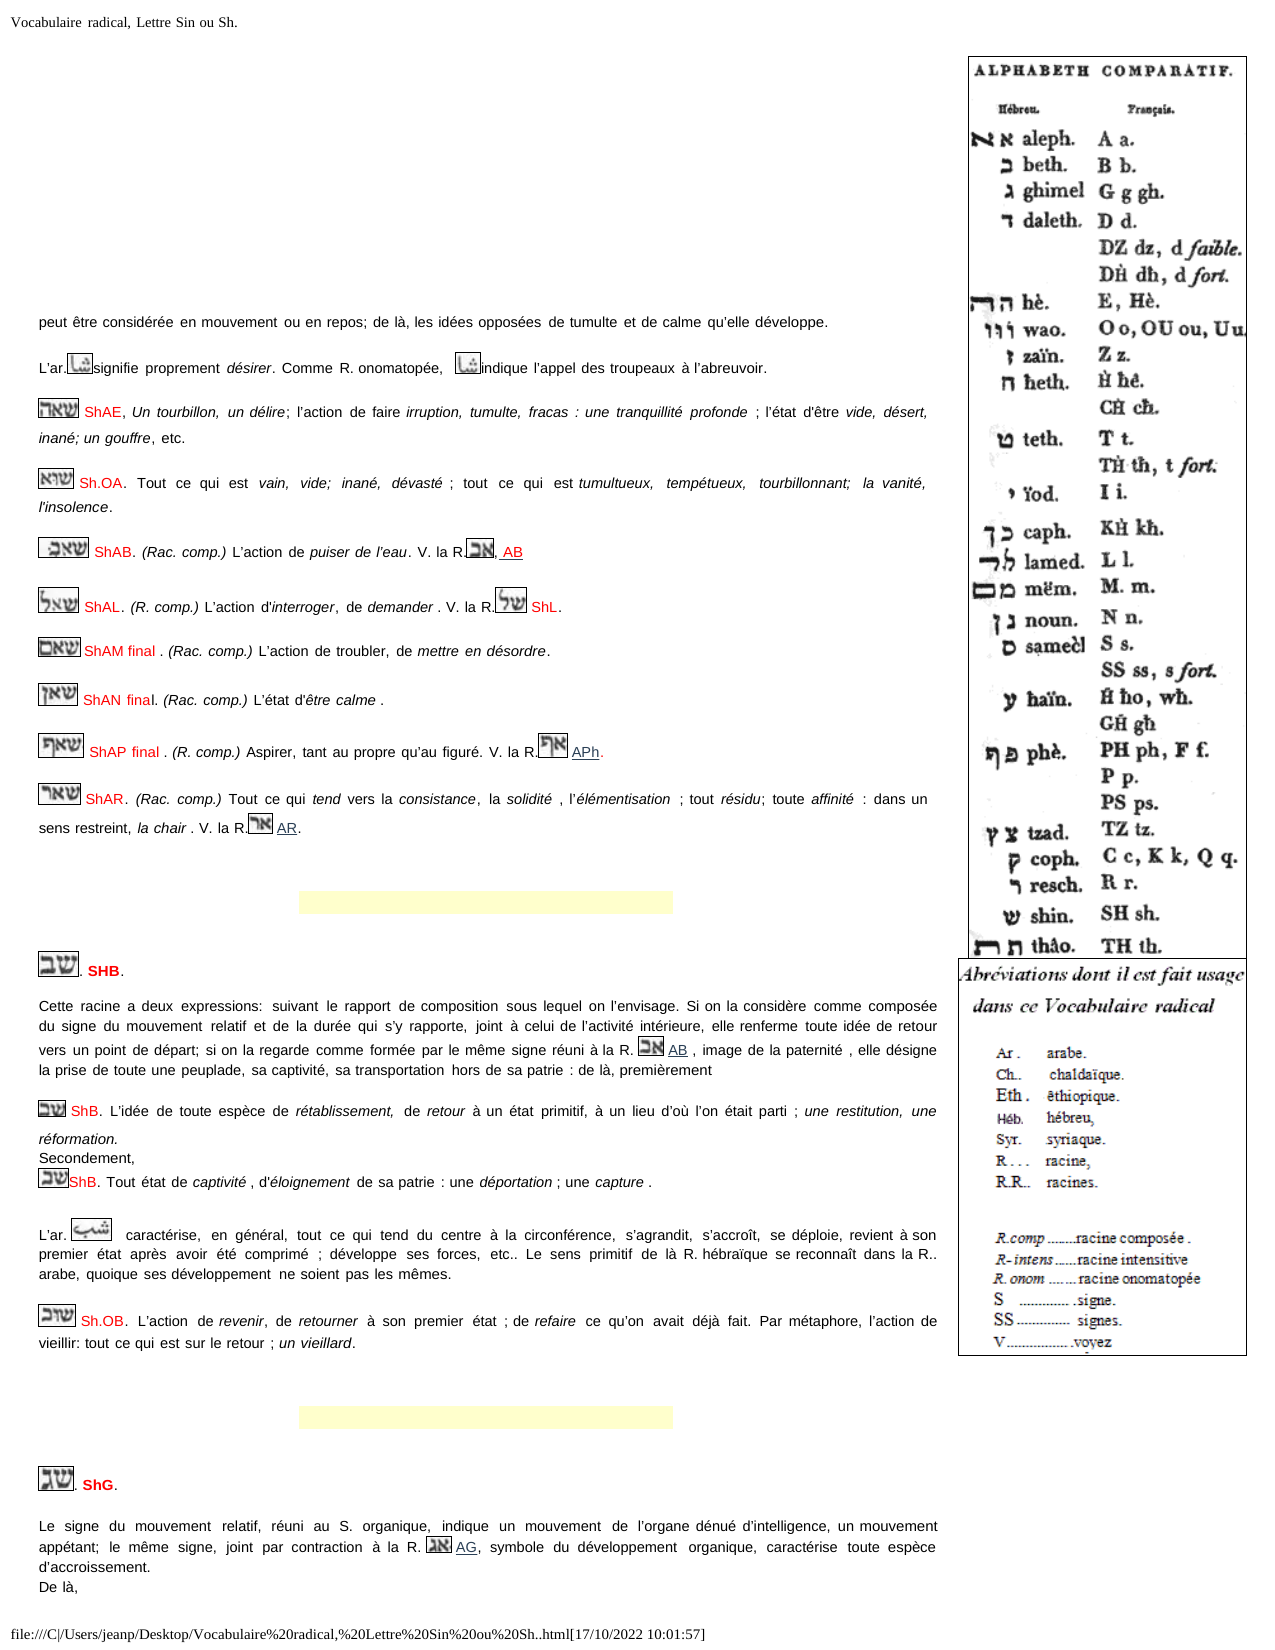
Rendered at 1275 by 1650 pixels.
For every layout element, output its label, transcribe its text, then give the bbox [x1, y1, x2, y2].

picture [39, 1169, 68, 1187]
text Secondement, [38, 1151, 140, 1167]
picture [39, 734, 83, 757]
text Sh.OA. Tout ce qui est vain, vide; inané, dévasté ; tout ce qui est tumultueux, tempétueux, tourbillonnant; la vanité, l'insolence. [38, 468, 938, 515]
text . SHB. [79, 963, 1098, 979]
text ShB. L’idée de toute espèce de rétablissement, de retour à un état primitif, à un lieu d’où l’on était parti ; une restitution, une réformation. [38, 1100, 937, 1148]
text ShAR. (Rac. comp.) Tout ce qui tend vers la consistance, la solidité , l’élémentisation ; tout résidu; toute affinité : dans un sens restreint, la chair . V. la R. AR. [38, 784, 938, 837]
text ShAE, Un tourbillon, un délire; l’action de faire irruption, tumulte, fracas : une tranquillité profonde ; l’état d'être vide, désert, inané; un gouffre, etc. [38, 399, 938, 446]
text Sh.OB. L’action de revenir, de retourner à son premier état ; de refaire ce qu’on avait déjà fait. Par métaphore, l’action de vieillir: tout ce qui est sur le retour ; un vieillard. [38, 1304, 938, 1351]
text ShAN final. (Rac. comp.) L’état d'être calme . [38, 684, 1098, 712]
text De là, [38, 1578, 83, 1595]
picture [68, 354, 92, 373]
picture [496, 588, 526, 612]
text ShAP final . (R. comp.) Aspirer, tant au propre qu’au figuré. V. la R. APh. [38, 734, 1098, 762]
picture [39, 538, 88, 557]
picture [39, 469, 73, 488]
text peut être considérée en mouvement ou en repos; de là, les idées opposées de tumulte et de calme qu’elle développe. [38, 313, 1098, 330]
picture [456, 353, 480, 373]
text ShAL. (R. comp.) L’action d'interroger, de demander . V. la R. ShL. ShAM final . (Rac. comp.) L’action de troubler, de mettre en désordre. [38, 587, 569, 666]
picture [39, 784, 80, 804]
text ShB. Tout état de captivité , d'éloignement de sa patrie : une déportation ; une capture . [38, 1168, 658, 1196]
picture [249, 814, 272, 833]
picture [467, 539, 493, 557]
text Le signe du mouvement relatif, réuni au S. organique, indique un mouvement de l’organe dénué d’intelligence, un mouvement appétant; le même signe, joint par contraction à la R. AG, symbole du développement organique, caractérise toute espèce d’accroissement. [38, 1517, 938, 1575]
picture [959, 959, 1246, 1355]
picture [39, 1101, 65, 1116]
picture [39, 1467, 73, 1490]
text L’ar. caractérise, en général, tout ce qui tend du centre à la circonférence, s’agrandit, s’accroît, se déploie, revient à son premier état après avoir été comprimé ; développe ses forces, etc.. Le sens primitif de là R. hébraïque se reconnaît dans la R.. arabe, quoique ses développement ne soient pas les mêmes. [38, 1218, 938, 1282]
picture [539, 734, 567, 757]
picture [969, 57, 1246, 958]
picture [39, 399, 78, 417]
text . ShG. [74, 1477, 1098, 1493]
text Cette racine a deux expressions: suivant le rapport de composition sous lequel on l’envisage. Si on la considère comme composée du signe du mouvement relatif et de la durée qui s’y rapporte, joint à celui de l’activité intérieure, elle renferme toute idée de retour vers un point de départ; si on la regarde comme formée par le même signe réuni à la R. AB , image de la paternité , elle désigne la prise de toute une peuplade, sa captivité, sa transportation hors de sa patrie : de là, premièrement [38, 998, 938, 1078]
picture [39, 952, 78, 976]
picture [427, 1537, 451, 1552]
picture [639, 1037, 663, 1055]
text ShAB. (Rac. comp.) L’action de puiser de l’eau. V. la R., AB [38, 537, 1098, 565]
text L’ar.signifie proprement désirer. Comme R. onomatopée, indique l’appel des troupeaux à l’abreuvoir. [38, 352, 1098, 377]
picture [39, 638, 80, 656]
picture [39, 684, 77, 705]
picture [39, 588, 78, 612]
picture [72, 1219, 111, 1240]
picture [39, 1305, 75, 1326]
